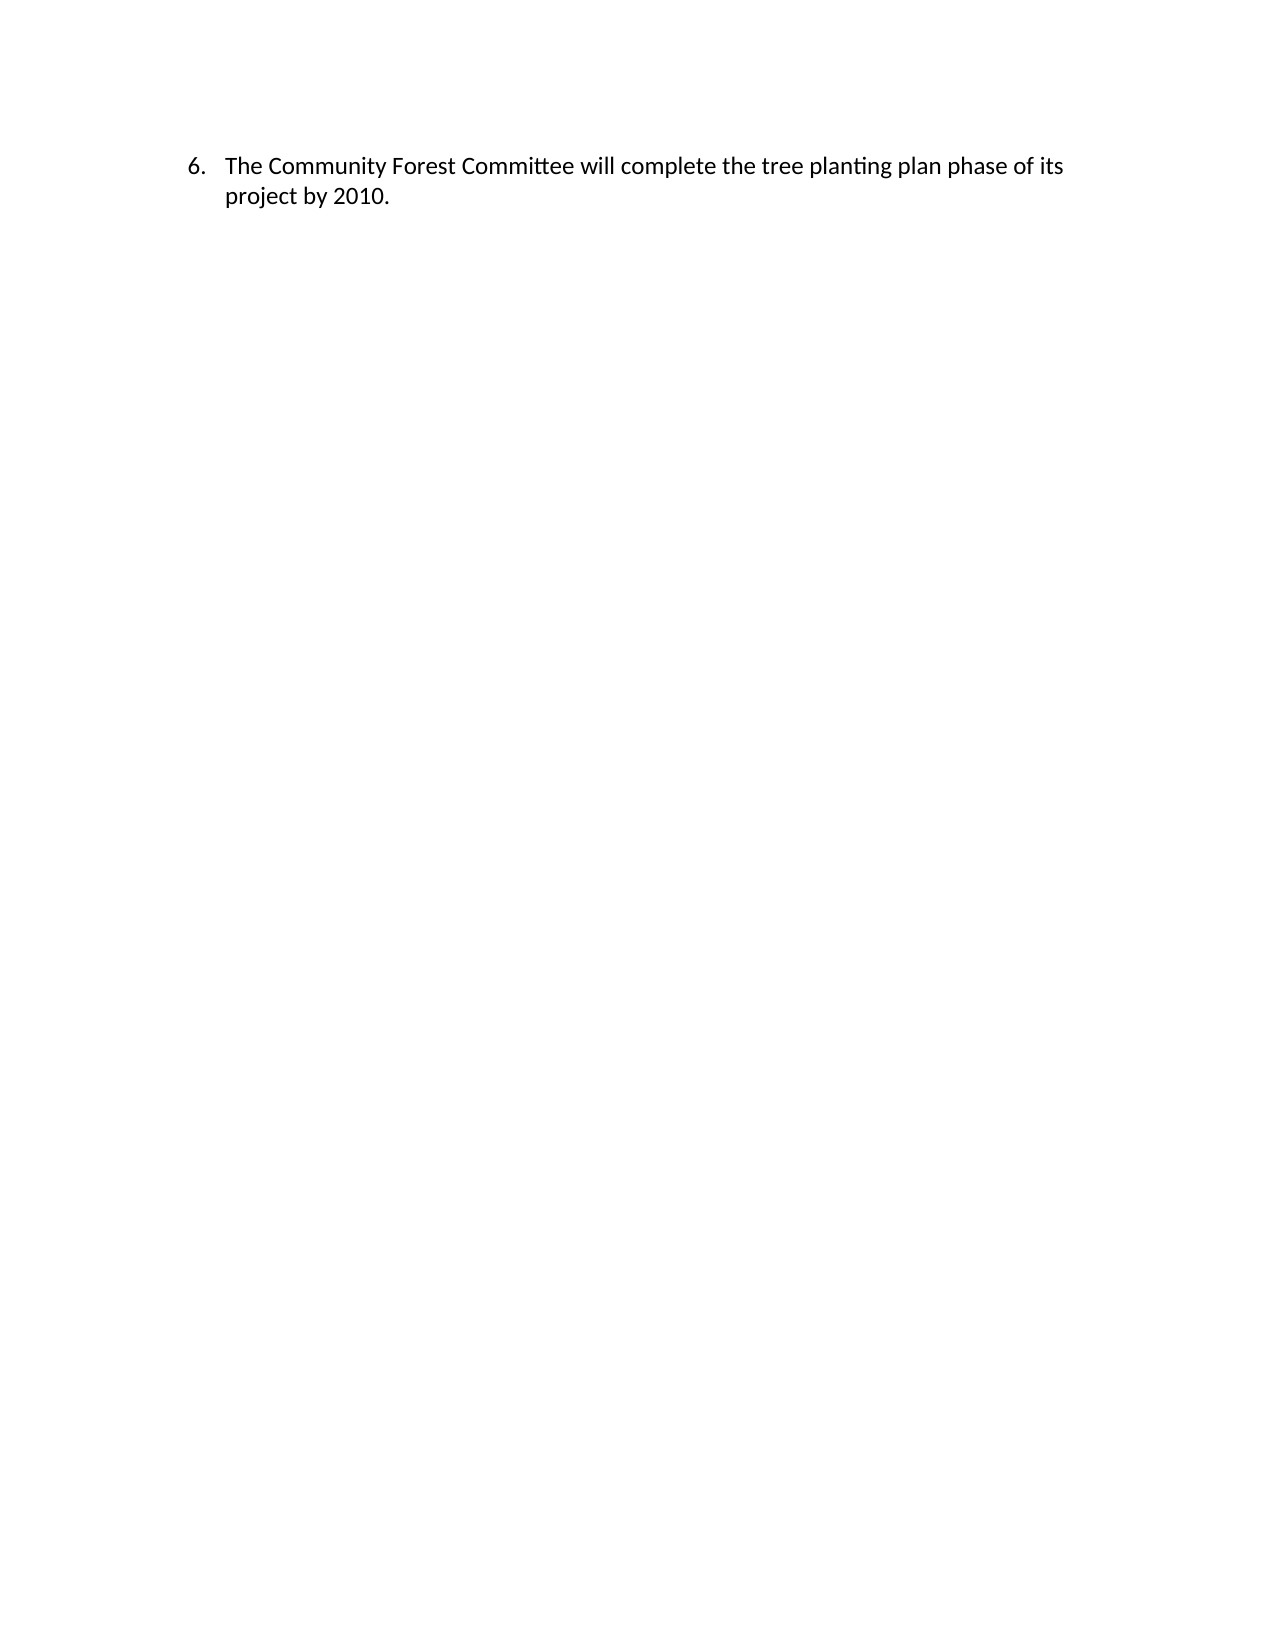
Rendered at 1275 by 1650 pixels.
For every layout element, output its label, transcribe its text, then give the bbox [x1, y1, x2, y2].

list The Community Forest Committee will complete the tree planting plan phase of its project by 2010. [187, 150, 1125, 211]
